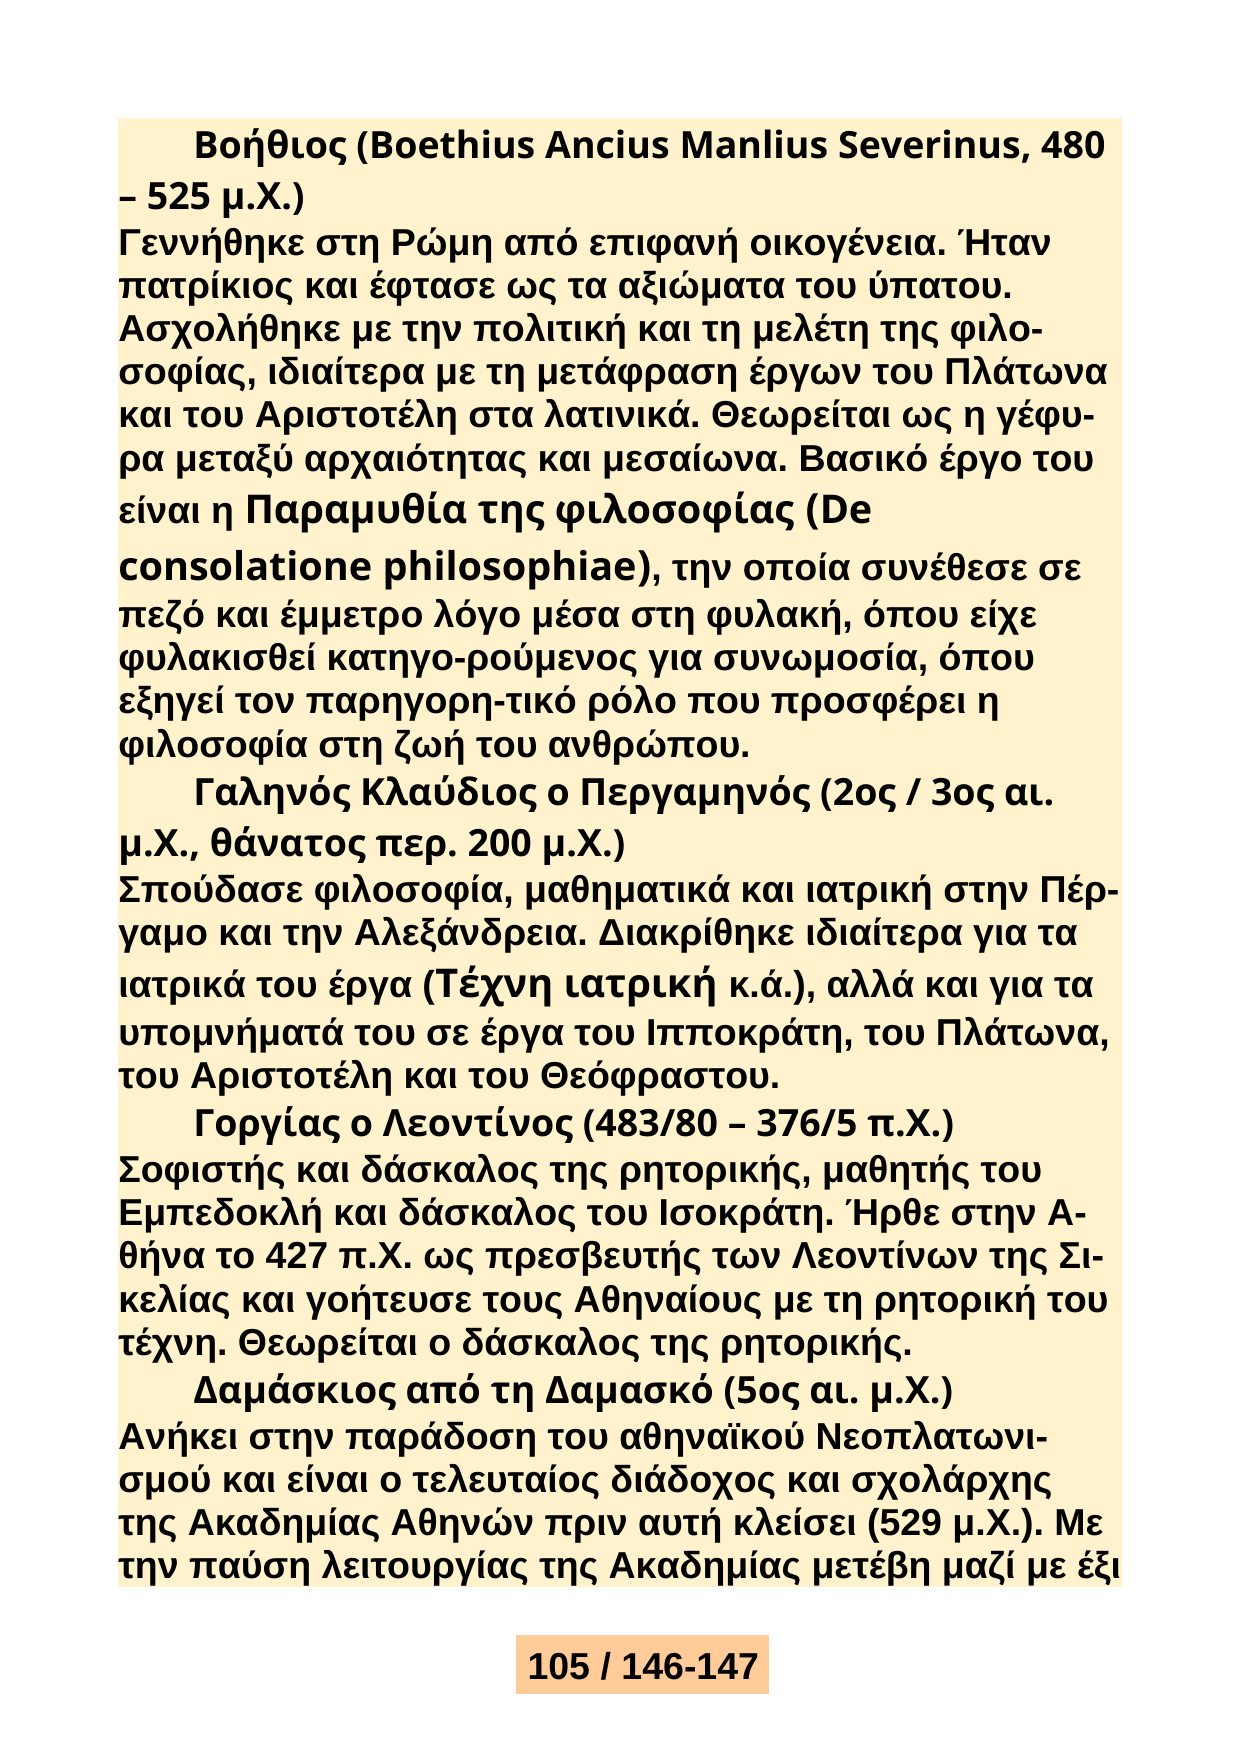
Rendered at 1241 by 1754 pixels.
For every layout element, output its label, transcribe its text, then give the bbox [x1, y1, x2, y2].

text Βοήθιος (Boethius Ancius Manlius Severinus, 480 – 525 μ.Χ.) Γεννήθηκε στη Ρώμη από επιφανή οικογένεια. Ήταν πατρίκιος και έφτασε ως τα αξιώματα του ύπατου. Ασχολήθηκε με την πολιτική και τη μελέτη της φιλο-σοφίας, ιδιαίτερα με τη μετάφραση έργων του Πλάτωνα και του Αριστοτέλη στα λατινικά. Θεωρείται ως η γέφυ-ρα μεταξύ αρχαιότητας και μεσαίωνα. Βασικό έργο του είναι η Παραμυθία της φιλοσοφίας (De consolatione philosophiae), την οποία συνέθεσε σε πεζό και έμμετρο λόγο μέσα στη φυλακή, όπου είχε φυλακισθεί κατηγο-ρούμενος για συνωμοσία, όπου εξηγεί τον παρηγορη-τικό ρόλο που προσφέρει η φιλοσοφία στη ζωή του ανθρώπου. [118, 118, 1122, 765]
text Γαληνός Κλαύδιος ο Περγαμηνός (2ος / 3ος αι. μ.X., θάνατος περ. 200 μ.Χ.) Σπούδασε φιλοσοφία, μαθηματικά και ιατρική στην Πέρ-γαμο και την Αλεξάνδρεια. Διακρίθηκε ιδιαίτερα για τα ιατρικά του έργα (Τέχνη ιατρική κ.ά.), αλλά και για τα υπομνήματά του σε έργα του Ιπποκράτη, του Πλάτωνα, του Αριστοτέλη και του Θεόφραστου. [118, 765, 1122, 1096]
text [118, 1363, 1122, 1587]
text Γοργίας ο Λεοντίνος (483/80 – 376/5 π.Χ.) Σοφιστής και δάσκαλος της ρητορικής, μαθητής του Εμπεδοκλή και δάσκαλος του Ισοκράτη. Ήρθε στην Α-θήνα το 427 π.Χ. ως πρεσβευτής των Λεοντίνων της Σι-κελίας και γοήτευσε τους Αθηναίους με τη ρητορική του τέχνη. Θεωρείται ο δάσκαλος της ρητορικής. [118, 1096, 1122, 1363]
